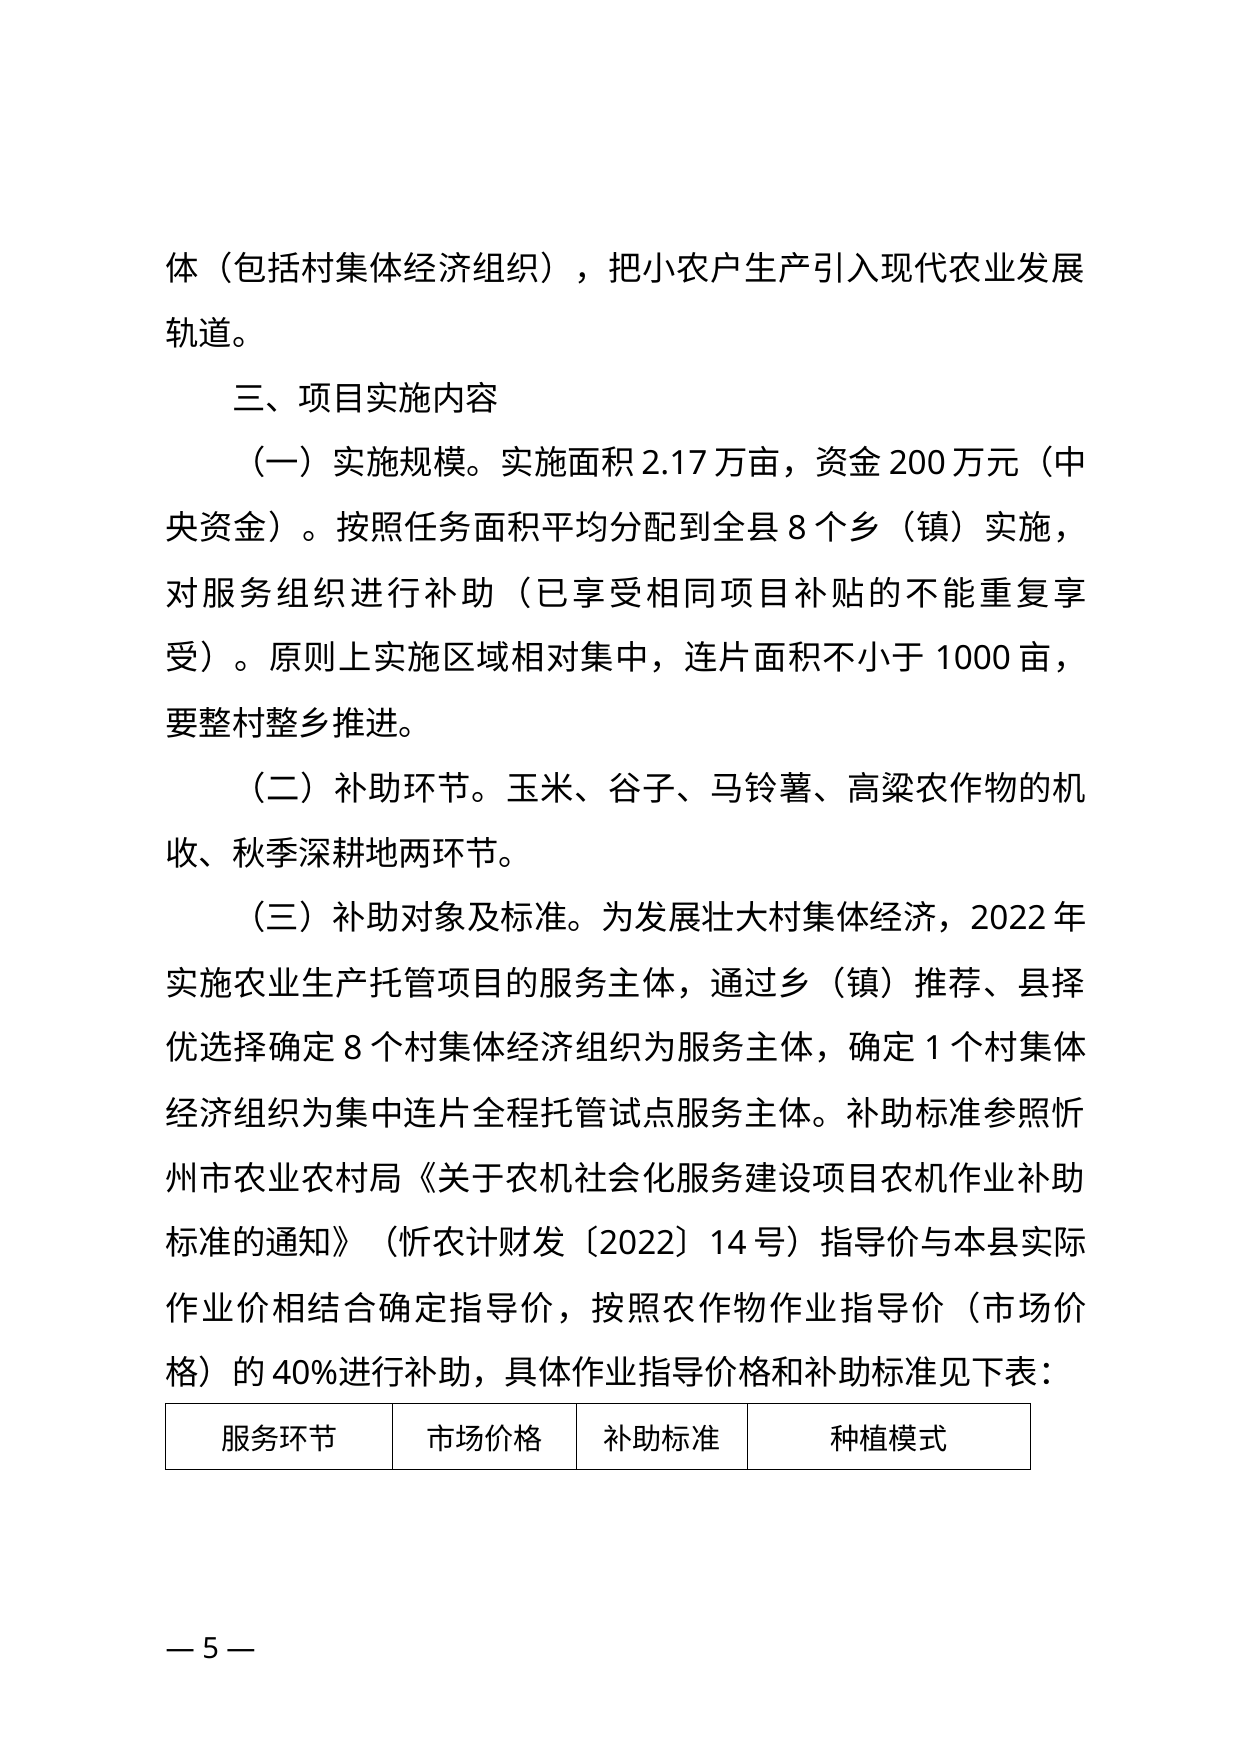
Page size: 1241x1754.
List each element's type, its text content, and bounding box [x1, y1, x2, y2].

table_header 服务环节 [166, 1404, 392, 1469]
text （二）补助环节。玉米、谷子、马铃薯、高粱农作物的机收、秋季深耕地两环节。 [165, 753, 1087, 883]
text （一）实施规模。实施面积2.17万亩，资金200万元（中央资金）。按照任务面积平均分配到全县8个乡（镇）实施，对服务组织进行补助（已享受相同项目补贴的不能重复享受）。原则上实施区域相对集中，连片面积不小于1000亩，要整村整乡推进。 [165, 428, 1087, 753]
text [165, 233, 1087, 363]
table_header 补助标准 （元/亩） [577, 1404, 747, 1469]
text （三）补助对象及标准。为发展壮大村集体经济，2022年实施农业生产托管项目的服务主体，通过乡（镇）推荐、县择优选择确定8个村集体经济组织为服务主体，确定1个村集体经济组织为集中连片全程托管试点服务主体。补助标准参照忻州市农业农村局《关于农机社会化服务建设项目农机作业补助标准的通知》（忻农计财发〔2022〕14号）指导价与本县实际作业价相结合确定指导价，按照农作物作业指导价（市场价格）的40%进行补助，具体作业指导价格和补助标准见下表： [165, 883, 1087, 1403]
text 三、项目实施内容 [165, 363, 1087, 428]
table_header 市场价格 （元/亩） [393, 1404, 576, 1469]
table_header 种植模式 [748, 1404, 1030, 1469]
